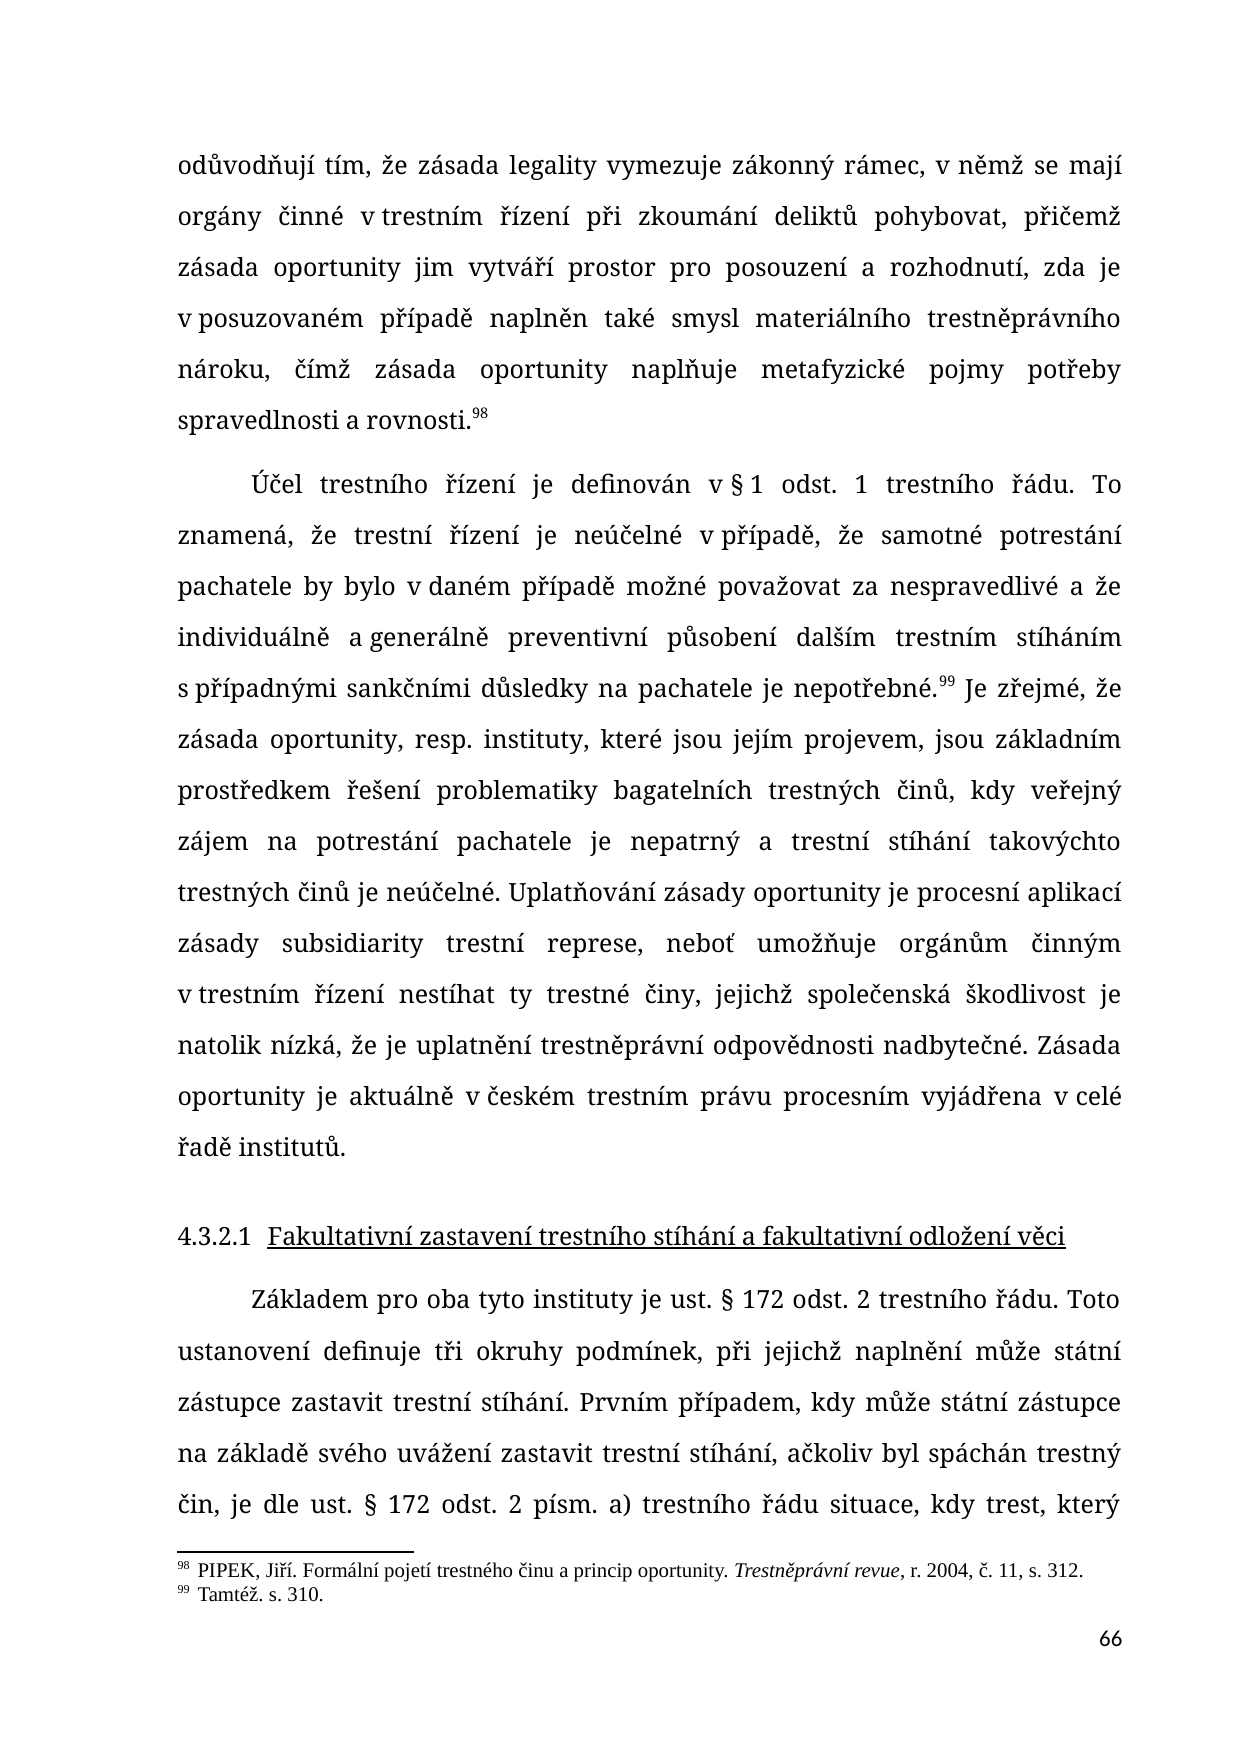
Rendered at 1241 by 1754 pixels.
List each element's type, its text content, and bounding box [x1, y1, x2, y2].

subtitle Fakultativní zastavení trestního stíhání a fakultativní odložení věci [177, 1218, 1122, 1253]
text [177, 1282, 1122, 1520]
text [177, 148, 1122, 437]
text Účel trestního řízení je definován v § 1 odst. 1 trestního řádu. To znamená, že trestní řízení je neúčelné v případě, že samotné potrestání pachatele by bylo v daném případě možné považovat za nespravedlivé a že individuálně a generálně preventivní působení dalším trestním stíháním s případnými sankčními důsledky na pachatele je nepotřebné. Je zřejmé, že zásada oportunity, resp. instituty, které jsou jejím projevem, jsou základním prostředkem řešení problematiky bagatelních trestných činů, kdy veřejný zájem na potrestání pachatele je nepatrný a trestní stíhání takovýchto trestných činů je neúčelné. Uplatňování zásady oportunity je procesní aplikací zásady subsidiarity trestní represe, neboť umožňuje orgánům činným v trestním řízení nestíhat ty trestné činy, jejichž společenská škodlivost je natolik nízká, že je uplatnění trestněprávní odpovědnosti nadbytečné. Zásada oportunity je aktuálně v českém trestním právu procesním vyjádřena v celé řadě institutů. [177, 466, 1122, 1164]
